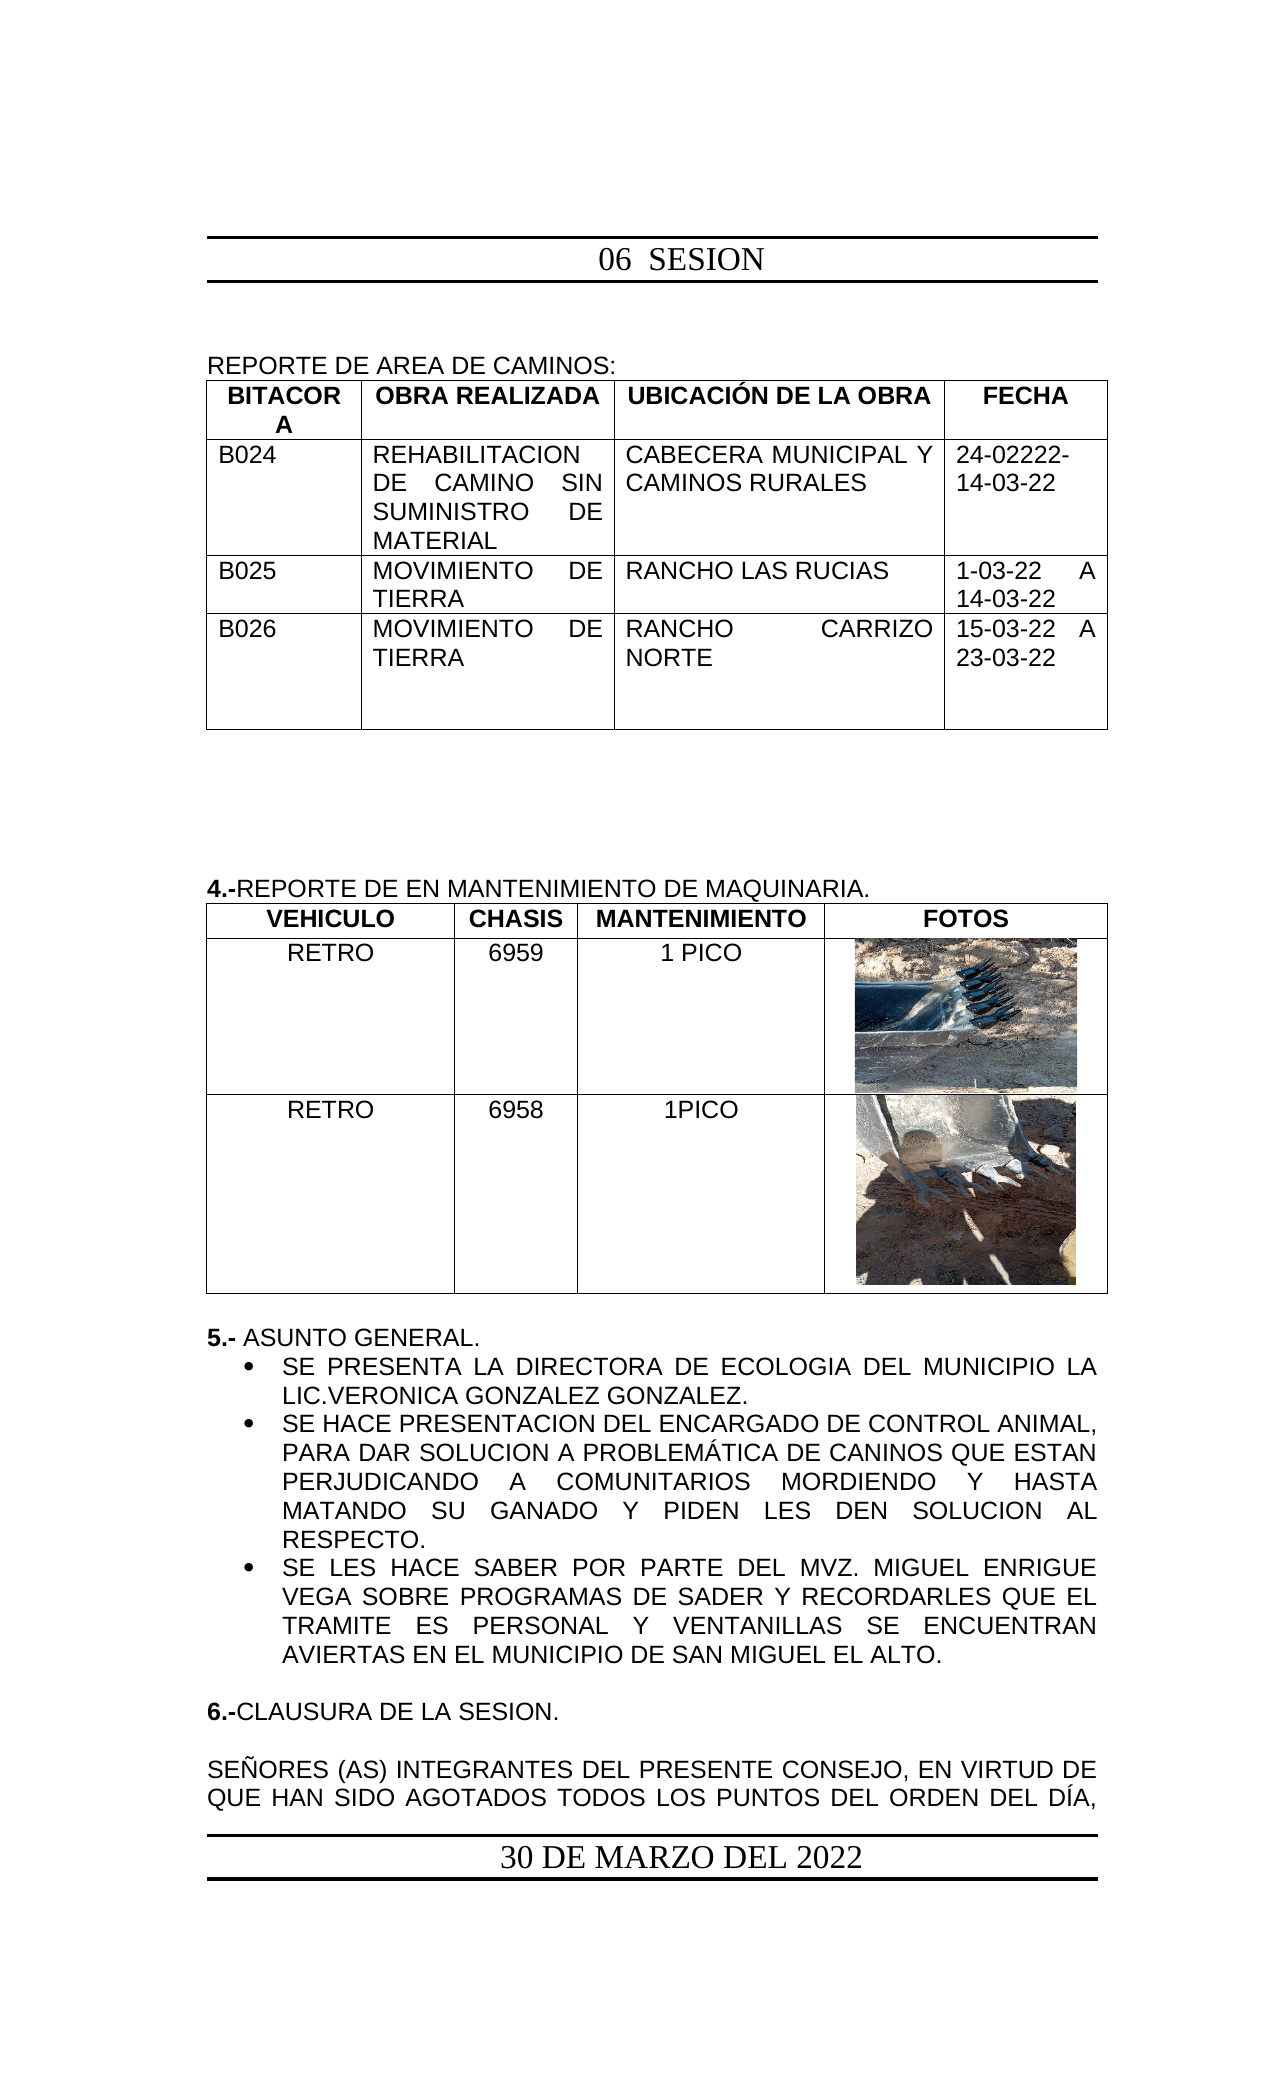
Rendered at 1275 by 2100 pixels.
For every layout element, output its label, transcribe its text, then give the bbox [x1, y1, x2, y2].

table_cell B025 [207, 556, 361, 613]
table_cell [825, 939, 1107, 1094]
table_cell 1 PICO [578, 939, 824, 1094]
list SE PRESENTA LA DIRECTORA DE ECOLOGIA DEL MUNICIPIO LA LIC.VERONICA GONZALEZ GONZALEZ. [244, 1352, 1098, 1409]
text REPORTE DE AREA DE CAMINOS: [207, 351, 1098, 380]
table_cell RETRO [207, 939, 454, 1094]
text 4.-REPORTE DE EN MANTENIMIENTO DE MAQUINARIA. [207, 874, 1098, 903]
picture [856, 1095, 1076, 1285]
table_cell 1PICO [578, 1095, 824, 1293]
list SE LES HACE SABER POR PARTE DEL MVZ. MIGUEL ENRIGUE VEGA SOBRE PROGRAMAS DE SADER Y RECORDARLES QUE EL TRAMITE ES PERSONAL Y VENTANILLAS SE ENCUENTRAN AVIERTAS EN EL MUNICIPIO DE SAN MIGUEL EL ALTO. [244, 1553, 1098, 1668]
table_cell RANCHO CARRIZO NORTE [615, 614, 944, 729]
table_cell MOVIMIENTO DE TIERRA [362, 614, 614, 729]
list SE HACE PRESENTACION DEL ENCARGADO DE CONTROL ANIMAL, PARA DAR SOLUCION A PROBLEMÁTICA DE CANINOS QUE ESTAN PERJUDICANDO A COMUNITARIOS MORDIENDO Y HASTA MATANDO SU GANADO Y PIDEN LES DEN SOLUCION AL RESPECTO. [244, 1409, 1098, 1553]
table_cell 15-03-22 A 23-03-22 [945, 614, 1107, 729]
table_cell REHABILITACION DE CAMINO SIN SUMINISTRO DE MATERIAL [362, 440, 614, 555]
picture [854, 938, 1078, 1093]
table_cell CABECERA MUNICIPAL Y CAMINOS RURALES [615, 440, 944, 555]
text 6.-CLAUSURA DE LA SESION. [207, 1697, 1098, 1726]
table_cell B026 [207, 614, 361, 729]
table_header FOTOS [825, 904, 1107, 937]
table_cell [825, 1095, 1107, 1293]
table_header OBRA REALIZADA [362, 381, 614, 439]
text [207, 1755, 1098, 1812]
table_cell MOVIMIENTO DE TIERRA [362, 556, 614, 613]
table_cell 6958 [455, 1095, 577, 1293]
table_cell RETRO [207, 1095, 454, 1293]
table_cell 1-03-22 A 14-03-22 [945, 556, 1107, 613]
table_header UBICACIÓN DE LA OBRA [615, 381, 944, 439]
table_header VEHICULO [207, 904, 454, 937]
table_header CHASIS [455, 904, 577, 937]
table_cell RANCHO LAS RUCIAS [615, 556, 944, 613]
table_cell 24-02222-14-03-22 [945, 440, 1107, 555]
text 5.- ASUNTO GENERAL. [207, 1323, 1098, 1352]
table_header BITACORA [207, 381, 361, 439]
table_cell B024 [207, 440, 361, 555]
table_header MANTENIMIENTO [578, 904, 824, 937]
table_header FECHA [945, 381, 1107, 439]
table_cell 6959 [455, 939, 577, 1094]
